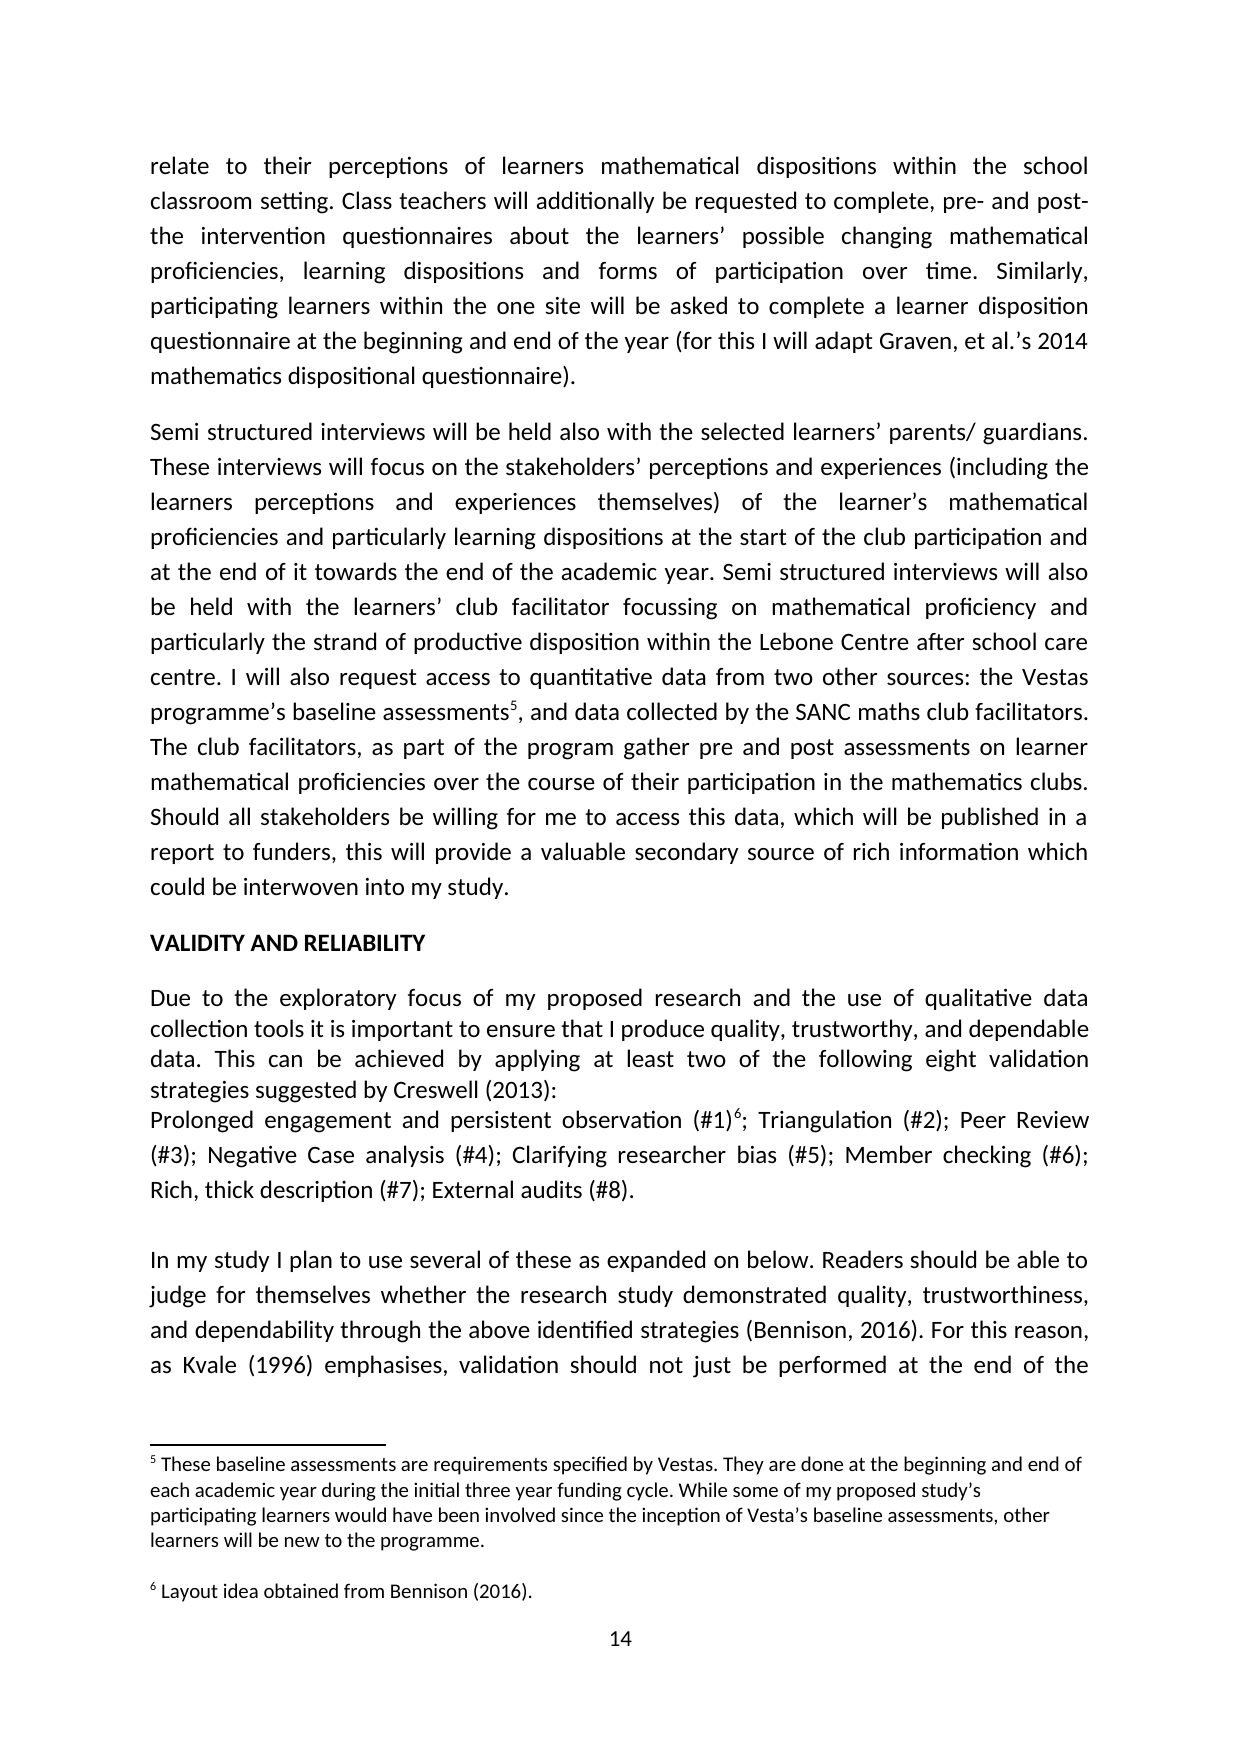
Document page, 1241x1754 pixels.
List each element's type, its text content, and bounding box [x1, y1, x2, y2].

text Semi structured interviews will be held also with the selected learners’ parents/ guardians. These interviews will focus on the stakeholders’ perceptions and experiences (including the learners perceptions and experiences themselves) of the learner’s mathematical proficiencies and particularly learning dispositions at the start of the club participation and at the end of it towards the end of the academic year. Semi structured interviews will also be held with the learners’ club facilitator focussing on mathematical proficiency and particularly the strand of productive disposition within the Lebone Centre after school care centre. I will also request access to quantitative data from two other sources: the Vestas programme’s baseline assessments, and data collected by the SANC maths club facilitators. The club facilitators, as part of the program gather pre and post assessments on learner mathematical proficiencies over the course of their participation in the mathematics clubs. Should all stakeholders be willing for me to access this data, which will be published in a report to funders, this will provide a valuable secondary source of rich information which could be interwoven into my study. [150, 416, 1090, 901]
text Due to the exploratory focus of my proposed research and the use of qualitative data collection tools it is important to ensure that I produce quality, trustworthy, and dependable data. This can be achieved by applying at least two of the following eight validation strategies suggested by Creswell (2013): [150, 982, 1090, 1104]
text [150, 150, 1090, 391]
text Prolonged engagement and persistent observation (#1); Triangulation (#2); Peer Review (#3); Negative Case analysis (#4); Clarifying researcher bias (#5); Member checking (#6); Rich, thick description (#7); External audits (#8). [150, 1104, 1090, 1205]
text VALIDITY AND RELIABILITY [150, 927, 1090, 957]
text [150, 1244, 1090, 1380]
